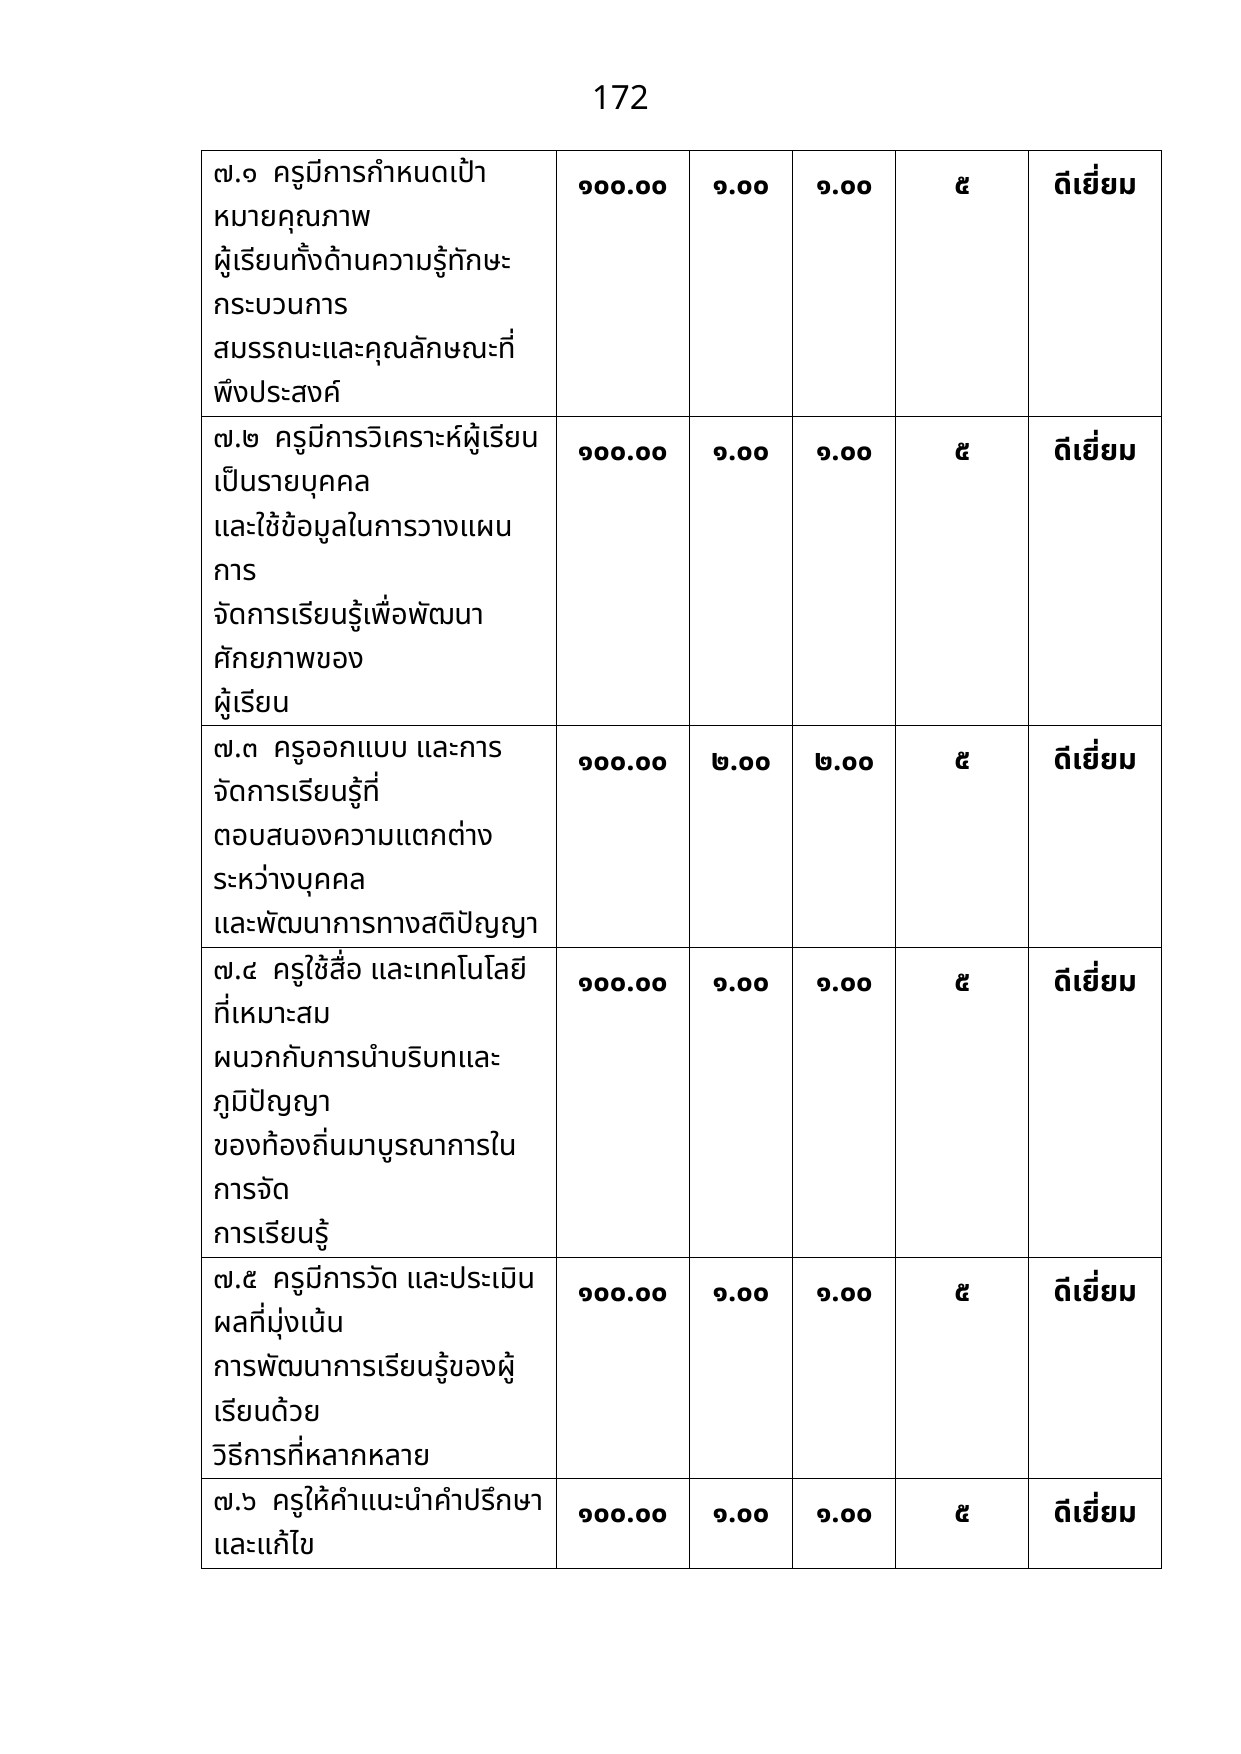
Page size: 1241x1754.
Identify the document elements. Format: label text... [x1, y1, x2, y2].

table_cell ๑๐๐.๐๐ [557, 1258, 689, 1478]
table_cell ๕ [896, 417, 1028, 725]
table_cell ๗.๕ ครูมีการวัด และประเมินผลที่มุ่งเน้น การพัฒนาการเรียนรู้ของผู้เรียนด้วย วิธีการที่หลากหลาย [202, 1258, 556, 1478]
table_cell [202, 1479, 556, 1567]
table_cell ๑.๐๐ [690, 417, 792, 725]
table_cell ๑๐๐.๐๐ [557, 726, 689, 947]
table_cell ๑.๐๐ [690, 1258, 792, 1478]
table_cell ๗.๒ ครูมีการวิเคราะห์ผู้เรียนเป็นรายบุคคล และใช้ข้อมูลในการวางแผนการ จัดการเรียนรู้เพื่อพัฒนาศักยภาพของ ผู้เรียน [202, 417, 556, 725]
table_cell ๑๐๐.๐๐ [557, 417, 689, 725]
table_cell ๑.๐๐ [793, 417, 895, 725]
table_cell ๒.๐๐ [690, 726, 792, 947]
table_cell ดีเยี่ยม [1029, 1258, 1161, 1478]
table_cell ๗.๓ ครูออกแบบ และการจัดการเรียนรู้ที่ ตอบสนองความแตกต่างระหว่างบุคคล และพัฒนาการทางสติปัญญา [202, 726, 556, 947]
table_cell ๑.๐๐ [690, 151, 792, 416]
table_cell ดีเยี่ยม [1029, 948, 1161, 1257]
table_cell ดีเยี่ยม [1029, 726, 1161, 947]
table_cell ๑.๐๐ [793, 151, 895, 416]
table_cell ๕ [896, 726, 1028, 947]
table_cell ๑.๐๐ [690, 1479, 792, 1567]
table_cell ดีเยี่ยม [1029, 1479, 1161, 1567]
table_cell ๑๐๐.๐๐ [557, 948, 689, 1257]
table_cell ๕ [896, 1258, 1028, 1478]
table_cell ๑.๐๐ [793, 1479, 895, 1567]
table_cell ๗.๔ ครูใช้สื่อ และเทคโนโลยีที่เหมาะสม ผนวกกับการนำบริบทและภูมิปัญญา ของท้องถิ่นมาบูรณาการในการจัด การเรียนรู้ [202, 948, 556, 1257]
table_cell ดีเยี่ยม [1029, 151, 1161, 416]
table_cell ๑.๐๐ [690, 948, 792, 1257]
table_cell ๑.๐๐ [793, 1258, 895, 1478]
table_cell ๑๐๐.๐๐ [557, 151, 689, 416]
table_cell ๕ [896, 948, 1028, 1257]
table_cell ๑๐๐.๐๐ [557, 1479, 689, 1567]
table_cell ๕ [896, 1479, 1028, 1567]
table_cell ๒.๐๐ [793, 726, 895, 947]
table_cell ๕ [896, 151, 1028, 416]
table_cell ๗.๑ ครูมีการกำหนดเป้าหมายคุณภาพ ผู้เรียนทั้งด้านความรู้ทักษะกระบวนการ สมรรถนะและคุณลักษณะที่พึงประสงค์ [202, 151, 556, 416]
table_cell ๑.๐๐ [793, 948, 895, 1257]
table_cell ดีเยี่ยม [1029, 417, 1161, 725]
